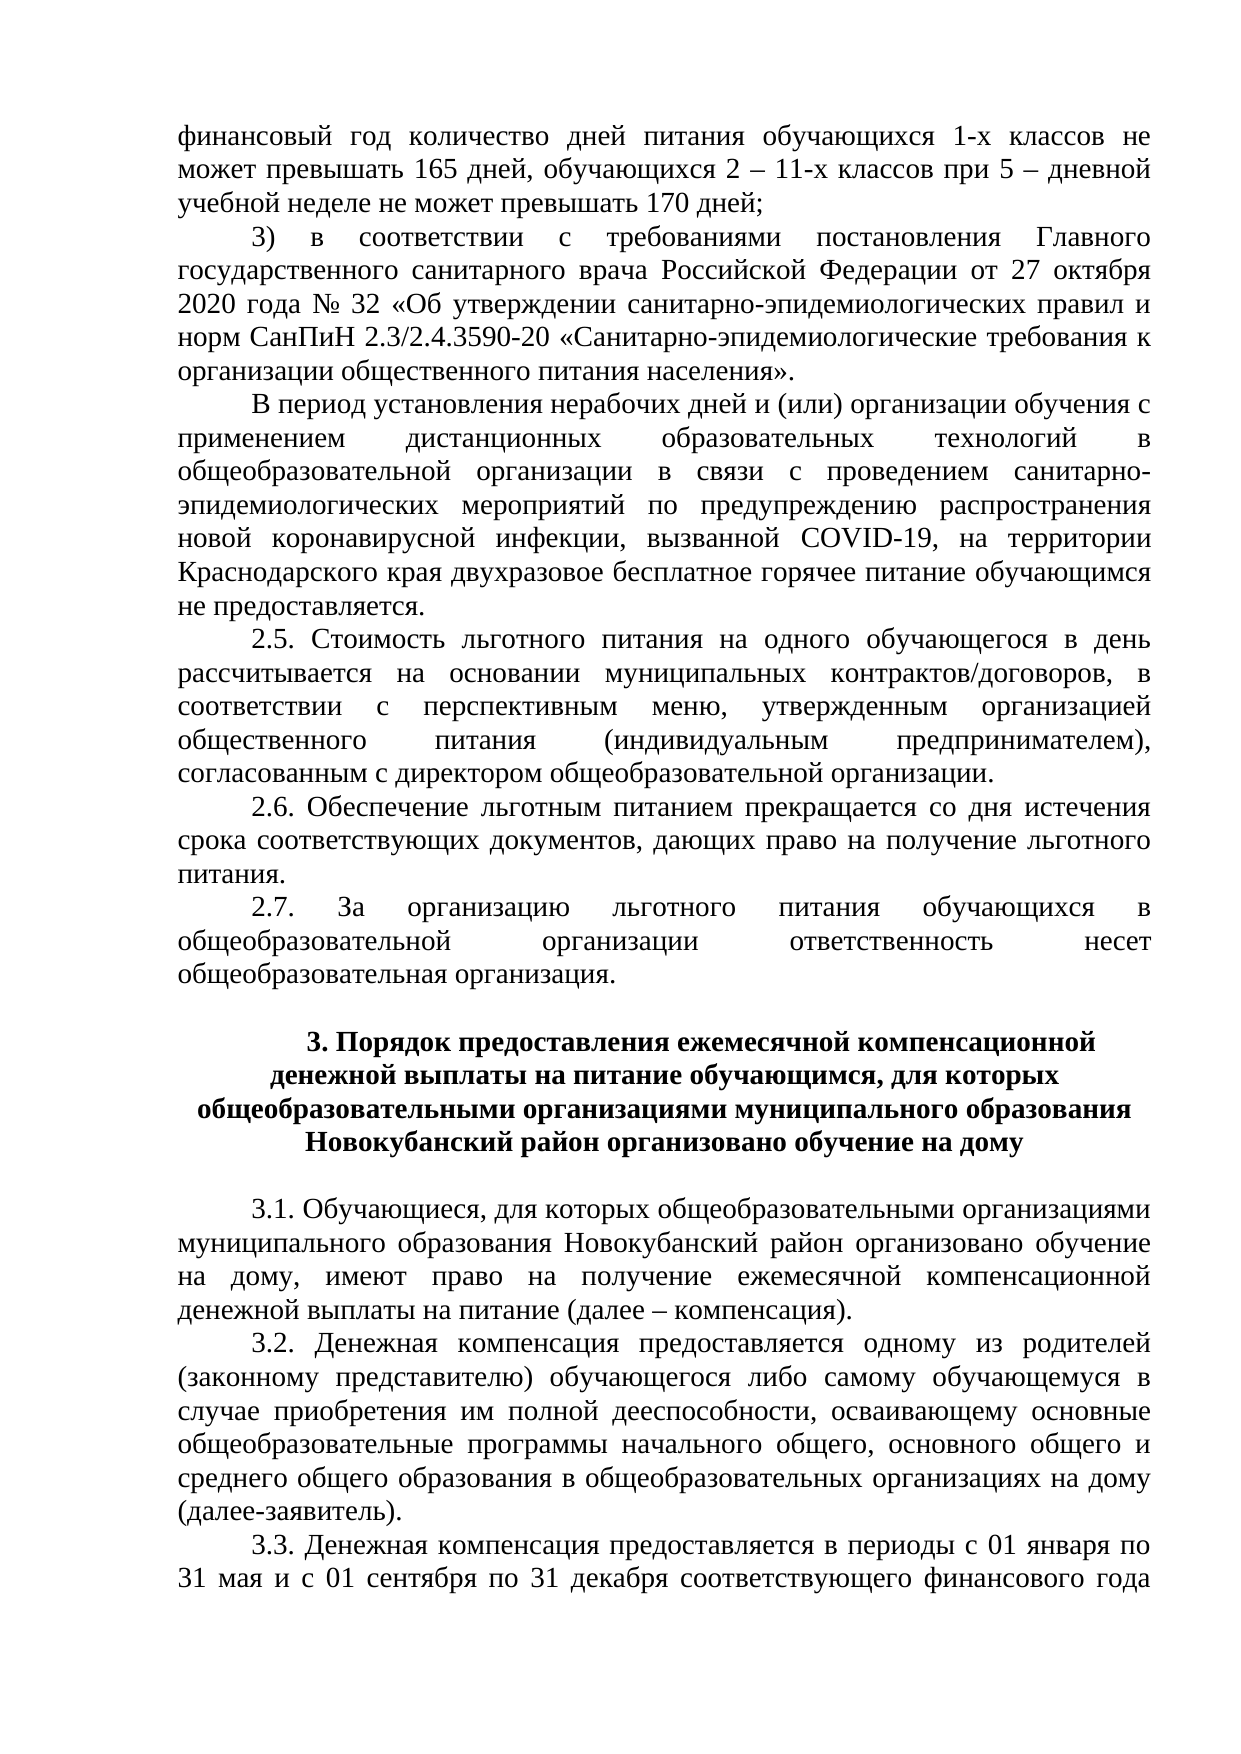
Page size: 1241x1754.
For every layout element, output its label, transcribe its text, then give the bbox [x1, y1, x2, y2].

text 3) в соответствии с требованиями постановления Главного государственного санитарного врача Российской Федерации от 27 октября 2020 года № 32 «Об утверждении санитарно-эпидемиологических правил и норм СанПиН 2.3/2.4.3590-20 «Санитарно-эпидемиологические требования к организации общественного питания населения». [177, 219, 1152, 386]
text 3. Порядок предоставления ежемесячной компенсационной денежной выплаты на питание обучающимся, для которых общеобразовательными организациями муниципального образования Новокубанский район организовано обучение на дому [177, 1024, 1152, 1158]
text 2.6. Обеспечение льготным питанием прекращается со дня истечения срока соответствующих документов, дающих право на получение льготного питания. [177, 789, 1152, 889]
text 3.1. Обучающиеся, для которых общеобразовательными организациями муниципального образования Новокубанский район организовано обучение на дому, имеют право на получение ежемесячной компенсационной денежной выплаты на питание (далее – компенсация). [177, 1191, 1152, 1326]
text 3.2. Денежная компенсация предоставляется одному из родителей (законному представителю) обучающегося либо самому обучающемуся в случае приобретения им полной дееспособности, осваивающему основные общеобразовательные программы начального общего, основного общего и среднего общего образования в общеобразовательных организациях на дому (далее-заявитель). [177, 1326, 1152, 1527]
text 2.5. Стоимость льготного питания на одного обучающегося в день рассчитывается на основании муниципальных контрактов/договоров, в соответствии с перспективным меню, утвержденным организацией общественного питания (индивидуальным предпринимателем), согласованным с директором общеобразовательной организации. [177, 621, 1152, 789]
text В период установления нерабочих дней и (или) организации обучения с применением дистанционных образовательных технологий в общеобразовательной организации в связи с проведением санитарно-эпидемиологических мероприятий по предупреждению распространения новой коронавирусной инфекции, вызванной COVID-19, на территории Краснодарского края двухразовое бесплатное горячее питание обучающимся не предоставляется. [177, 386, 1152, 621]
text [177, 118, 1152, 219]
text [177, 1527, 1152, 1594]
text 2.7. За организацию льготного питания обучающихся в общеобразовательной организации ответственность несет общеобразовательная организация. [177, 889, 1152, 990]
